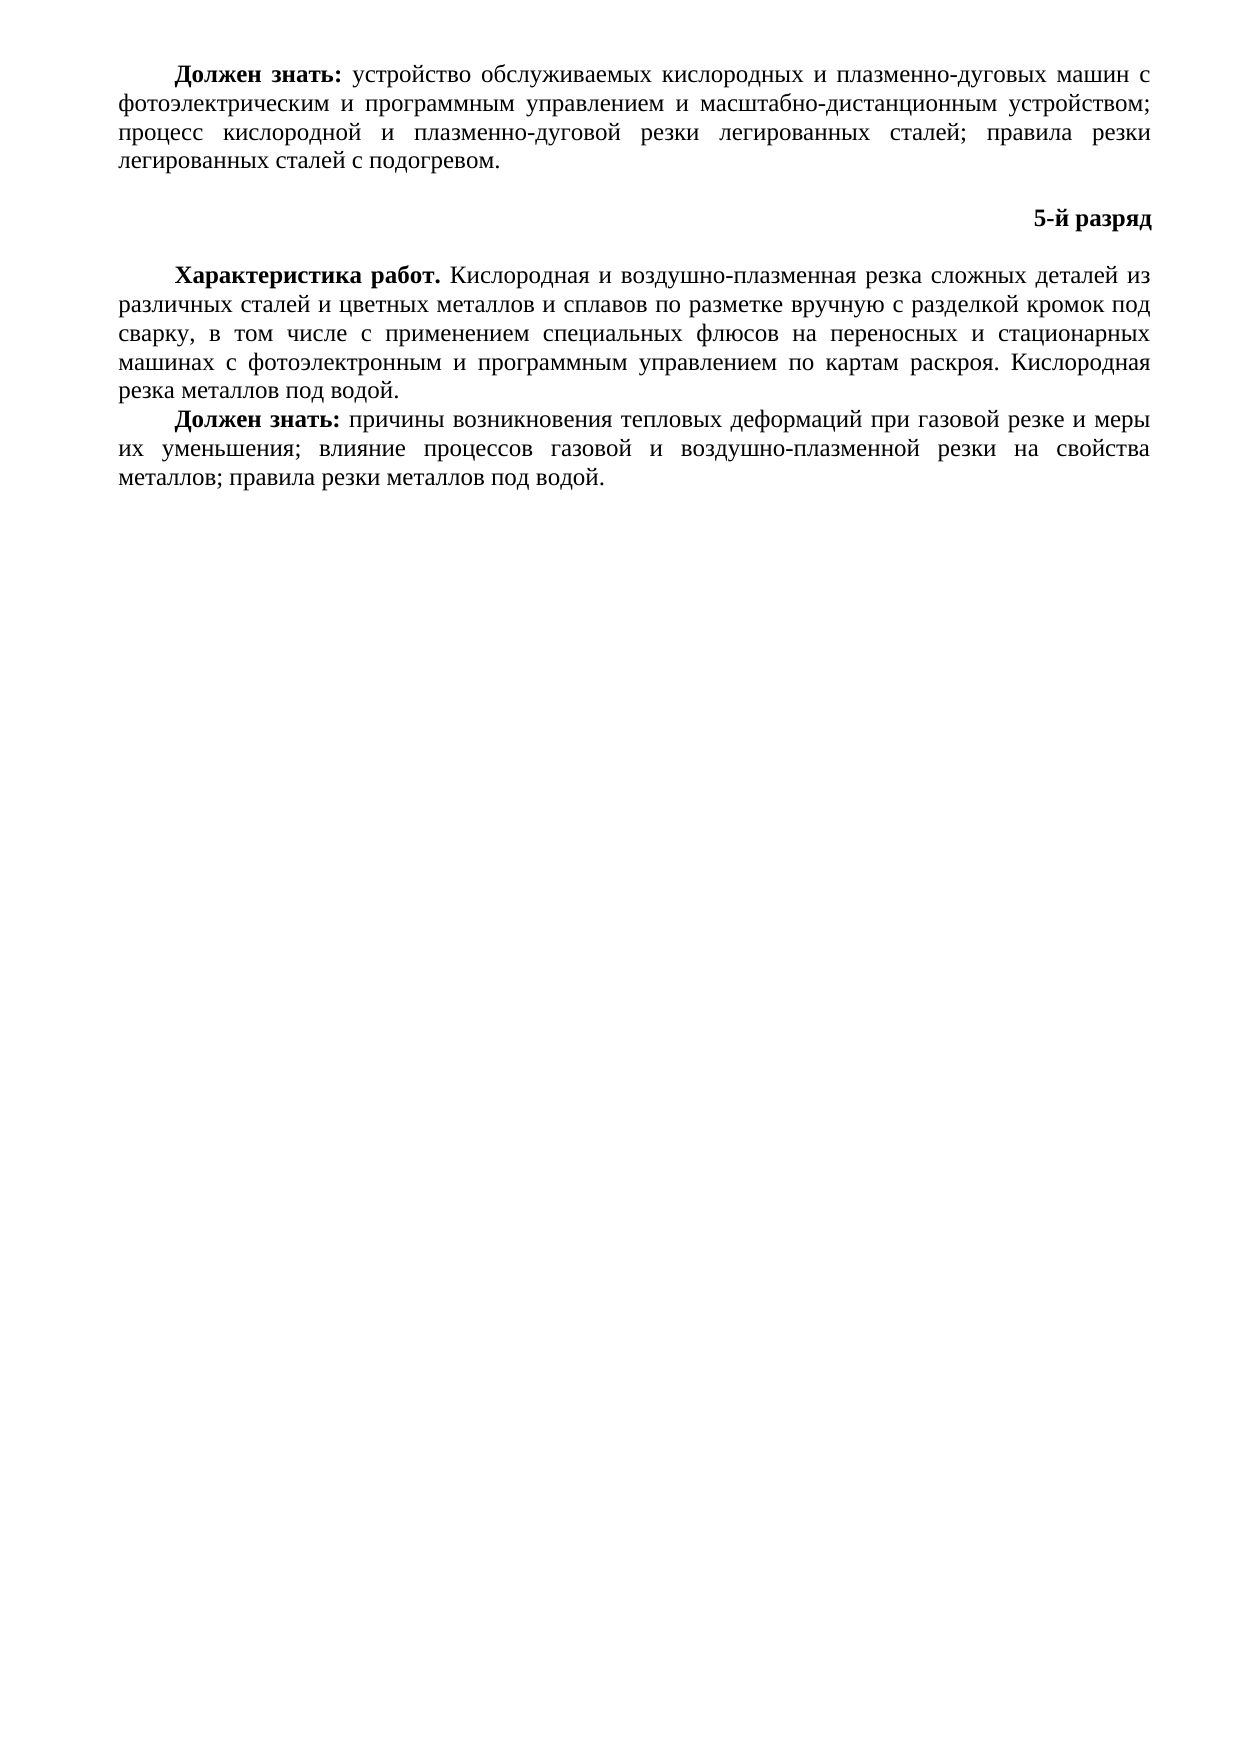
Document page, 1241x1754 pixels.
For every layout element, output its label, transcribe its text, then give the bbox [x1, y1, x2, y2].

text Характеристика работ. Кислородная и воздушно-плазменная резка сложных деталей из различных сталей и цветных металлов и сплавов по разметке вручную с разделкой кромок под сварку, в том числе с применением специальных флюсов на переносных и стационарных машинах с фотоэлектронным и программным управлением по картам раскроя. Кислородная резка металлов под водой. [118, 260, 1152, 404]
text Должен знать: устройство обслуживаемых кислородных и плазменно-дуговых машин с фотоэлектрическим и программным управлением и масштабно-дистанционным устройством; процесс кислородной и плазменно-дуговой резки легированных сталей; правила резки легированных сталей с подогревом. [118, 59, 1152, 174]
text Должен знать: причины возникновения тепловых деформаций при газовой резке и меры их уменьшения; влияние процессов газовой и воздушно-плазменной резки на свойства металлов; правила резки металлов под водой. [118, 404, 1152, 490]
text 5-й разряд [118, 203, 1152, 232]
